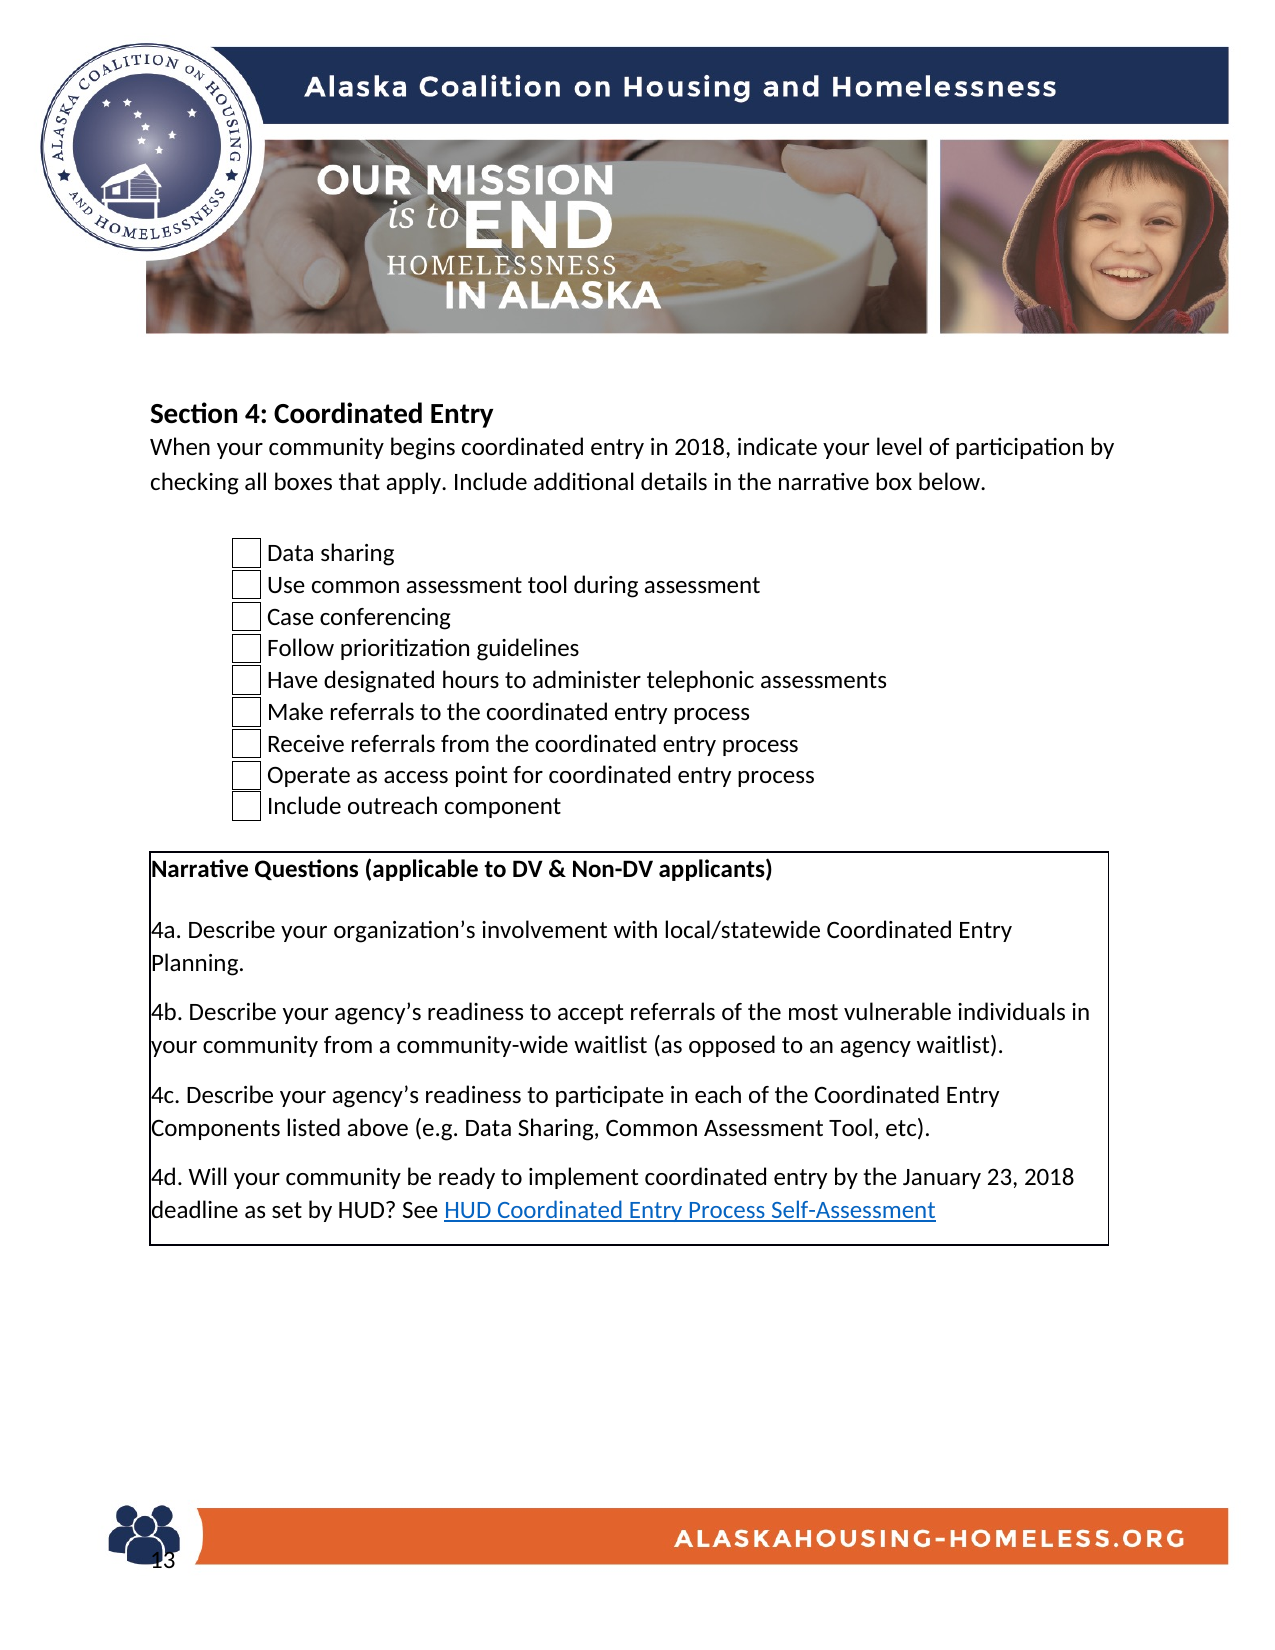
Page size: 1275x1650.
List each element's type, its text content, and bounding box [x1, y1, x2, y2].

text Case conferencing [225, 601, 1125, 631]
text Have designated hours to administer telephonic assessments [225, 664, 1125, 695]
text Receive referrals from the coordinated entry process [225, 728, 1125, 758]
text Data sharing [225, 537, 1125, 568]
table_header Narrative Questions (applicable to DV & Non-DV applicants) 4a. Describe your organization’s involvement with local/statewide Coordinated Entry Planning. 4b. Describe your agency’s readiness to accept referrals of the most vulnerable individuals in your community from a community-wide waitlist (as opposed to an agency waitlist). 4c. Describe your agency’s readiness to participate in each of the Coordinated Entry Components listed above (e.g. Data Sharing, Common Assessment Tool, etc). 4d. Will your community be ready to implement coordinated entry by the January 23, 2018 deadline as set by HUD? See HUD Coordinated Entry Process Self-Assessment [151, 853, 1108, 1244]
text Include outreach component [225, 790, 1125, 821]
text Use common assessment tool during assessment [225, 569, 1125, 599]
text When your community begins coordinated entry in 2018, indicate your level of participation by checking all boxes that apply. Include additional details in the narrative box below. [150, 431, 1125, 497]
text Section 4: Coordinated Entry [150, 395, 1125, 431]
text Follow prioritization guidelines [225, 633, 1125, 663]
picture [0, 0, 1275, 1632]
text Make referrals to the coordinated entry process [225, 696, 1125, 727]
text Operate as access point for coordinated entry process [225, 760, 1125, 790]
